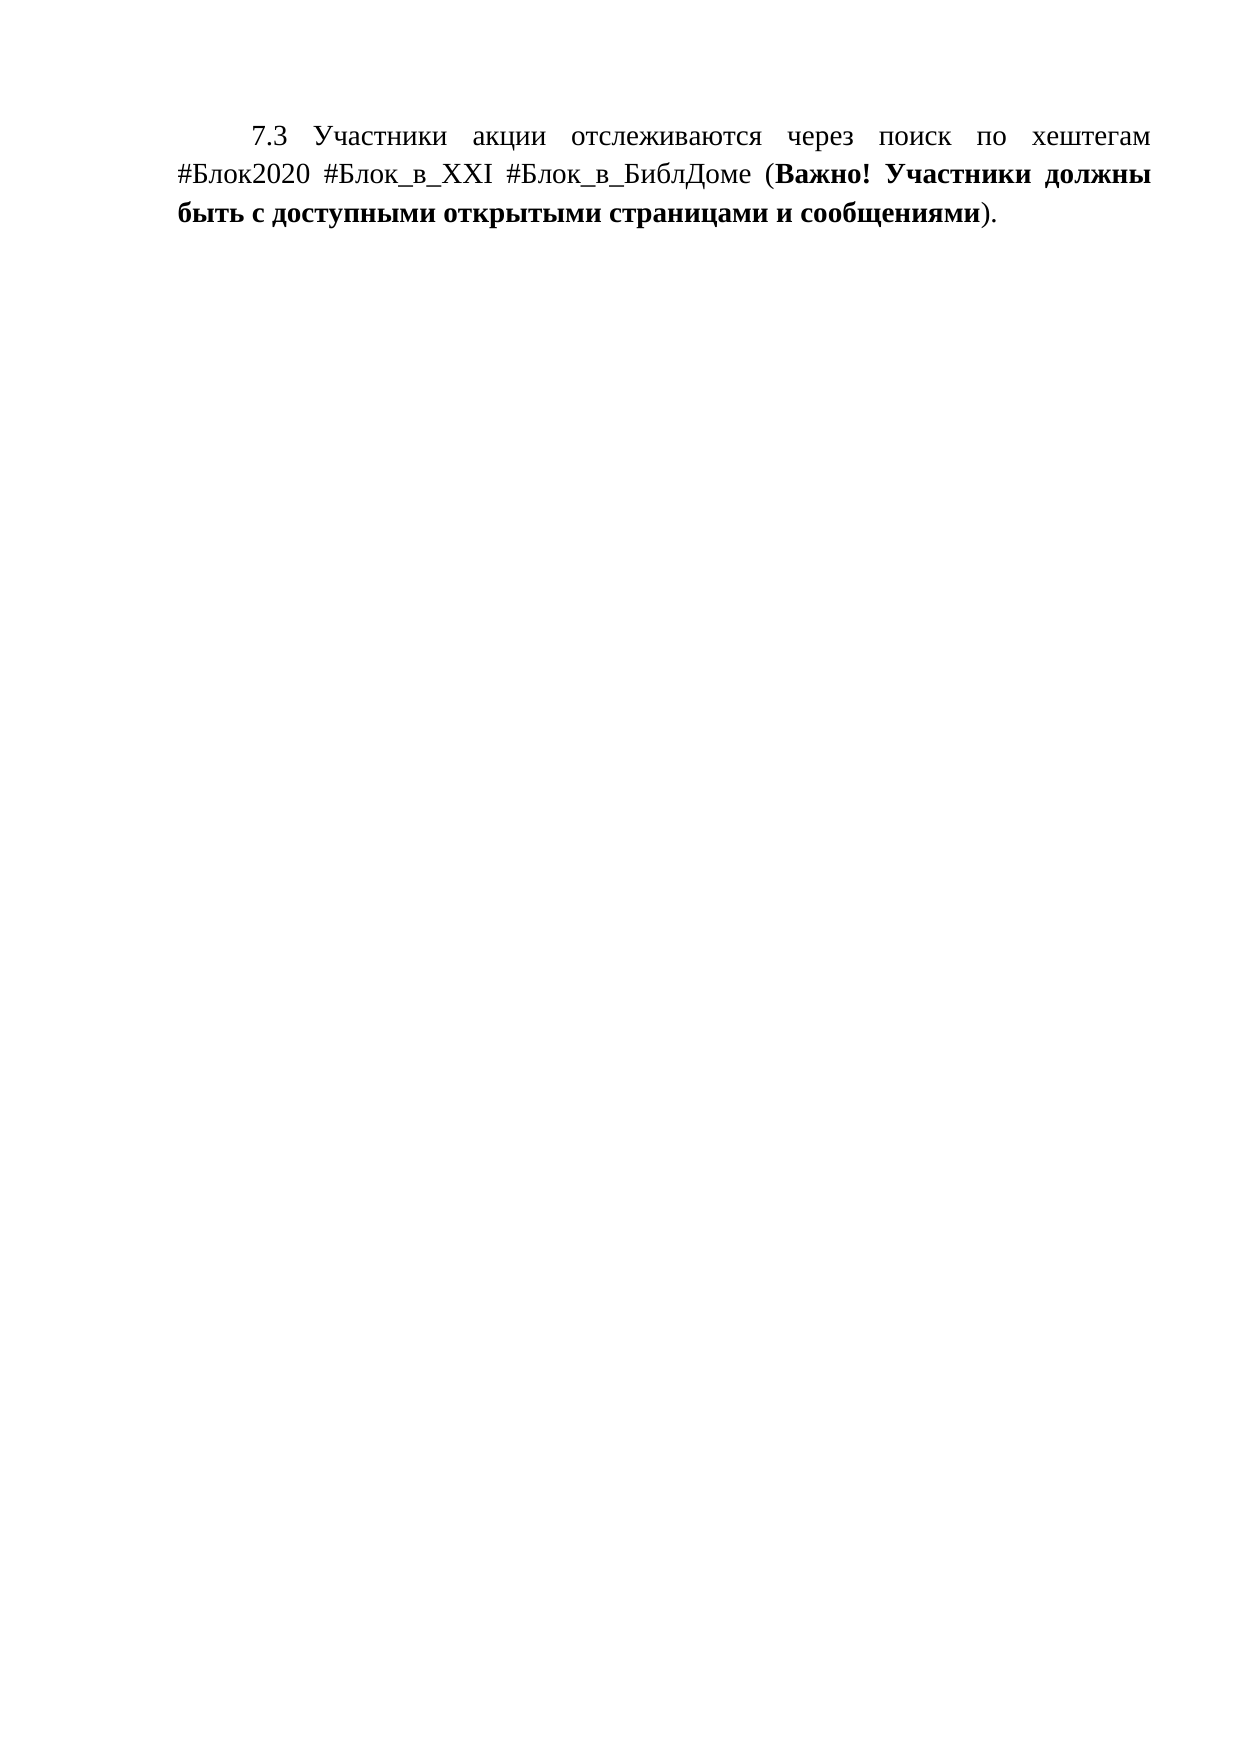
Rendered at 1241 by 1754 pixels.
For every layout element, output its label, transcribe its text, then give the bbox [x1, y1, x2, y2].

text 7.3 Участники акции отслеживаются через поиск по хештегам #Блок2020 #Блок_в_ХХI #Блок_в_БиблДоме (Важно! Участники должны быть с доступными открытыми страницами и сообщениями). [177, 118, 1152, 229]
